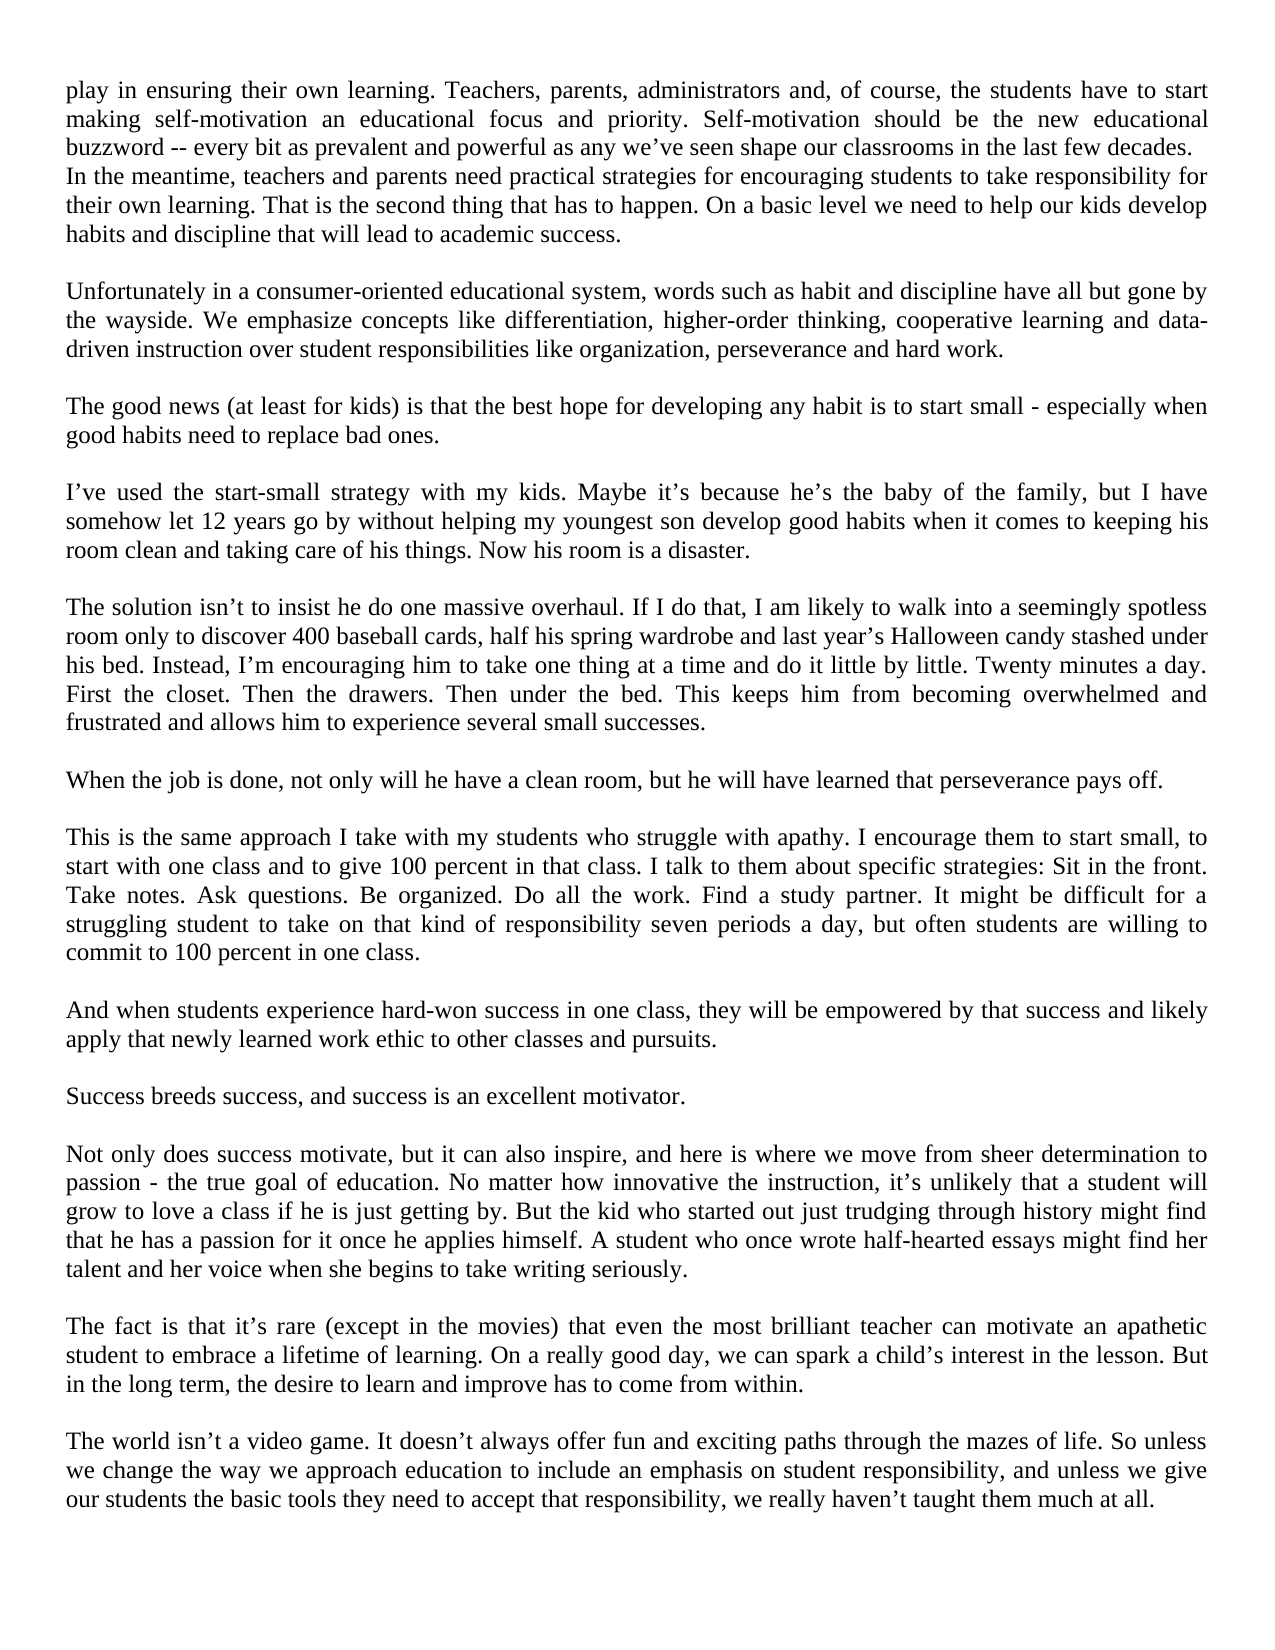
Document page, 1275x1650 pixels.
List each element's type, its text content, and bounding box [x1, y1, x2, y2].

text The good news (at least for kids) is that the best hope for developing any habit is to start small - especially when good habits need to replace bad ones. [66, 391, 1209, 449]
text I’ve used the start-small strategy with my kids. Maybe it’s because he’s the baby of the family, but I have somehow let 12 years go by without helping my youngest son develop good habits when it comes to keeping his room clean and taking care of his things. Now his room is a disaster. [66, 477, 1209, 564]
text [66, 75, 1209, 161]
text When the job is done, not only will he have a clean room, but he will have learned that perseverance pays off. [66, 765, 1209, 794]
text The solution isn’t to insist he do one massive overhaul. If I do that, I am likely to walk into a seemingly spotless room only to discover 400 baseball cards, half his spring wardrobe and last year’s Halloween candy stashed under his bed. Instead, I’m encouraging him to take one thing at a time and do it little by little. Twenty minutes a day. First the closet. Then the drawers. Then under the bed. This keeps him from becoming overwhelmed and frustrated and allows him to experience several small successes. [66, 592, 1209, 736]
text Unfortunately in a consumer-oriented educational system, words such as habit and discipline have all but gone by the wayside. We emphasize concepts like differentiation, higher-order thinking, cooperative learning and data-driven instruction over student responsibilities like organization, perseverance and hard work. [66, 276, 1209, 362]
text Success breeds success, and success is an excellent motivator. [66, 1081, 1209, 1110]
text In the meantime, teachers and parents need practical strategies for encouraging students to take responsibility for their own learning. That is the second thing that has to happen. On a basic level we need to help our kids develop habits and discipline that will lead to academic success. [66, 161, 1209, 247]
text The fact is that it’s rare (except in the movies) that even the most brilliant teacher can motivate an apathetic student to embrace a lifetime of learning. On a really good day, we can spark a child’s interest in the lesson. But in the long term, the desire to learn and improve has to come from within. [66, 1311, 1209, 1397]
text This is the same approach I take with my students who struggle with apathy. I encourage them to start small, to start with one class and to give 100 percent in that class. I talk to them about specific strategies: Sit in the front. Take notes. Ask questions. Be organized. Do all the work. Find a study partner. It might be difficult for a struggling student to take on that kind of responsibility seven periods a day, but often students are willing to commit to 100 percent in one class. [66, 822, 1209, 966]
text The world isn’t a video game. It doesn’t always offer fun and exciting paths through the mazes of life. So unless we change the way we approach education to include an emphasis on student responsibility, and unless we give our students the basic tools they need to accept that responsibility, we really haven’t taught them much at all. [66, 1426, 1209, 1512]
text And when students experience hard-won success in one class, they will be empowered by that success and likely apply that newly learned work ethic to other classes and pursuits. [66, 995, 1209, 1052]
text Not only does success motivate, but it can also inspire, and here is where we move from sheer determination to passion - the true goal of education. No matter how innovative the instruction, it’s unlikely that a student will grow to love a class if he is just getting by. But the kid who started out just trudging through history might find that he has a passion for it once he applies himself. A student who once wrote half-hearted essays might find her talent and her voice when she begins to take writing seriously. [66, 1139, 1209, 1282]
